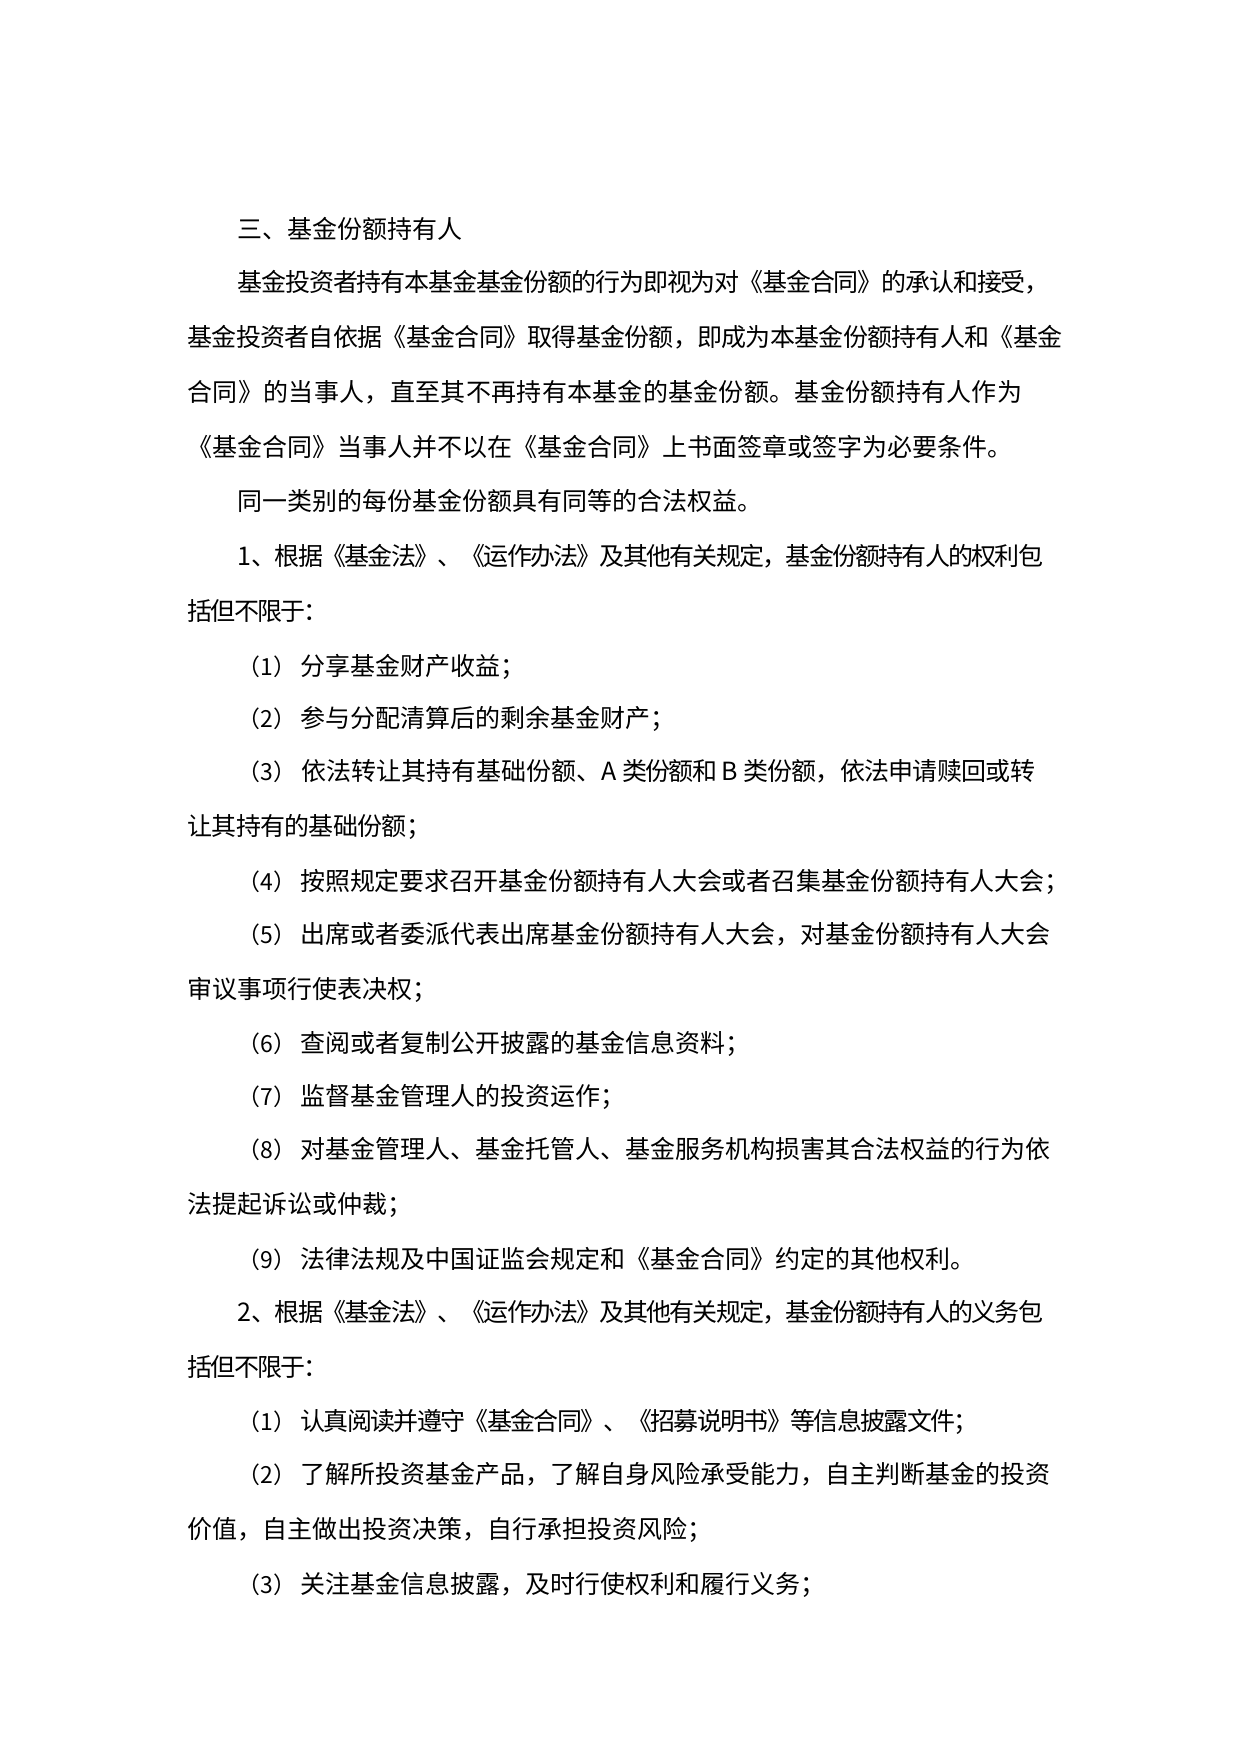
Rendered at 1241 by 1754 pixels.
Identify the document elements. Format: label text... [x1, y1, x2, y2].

list 分享基金财产收益； [237, 646, 1103, 682]
text 2、根据《基金法》、《运作办法》及其他有关规定，基金份额持有人的义务包括但不限于： [187, 1292, 1053, 1383]
list 参与分配清算后的剩余基金财产； [237, 699, 1103, 735]
list 按照规定要求召开基金份额持有人大会或者召集基金份额持有人大会； [237, 861, 1103, 898]
text 1、根据《基金法》、《运作办法》及其他有关规定，基金份额持有人的权利包括但不限于： [187, 536, 1053, 627]
list 法律法规及中国证监会规定和《基金合同》约定的其他权利。 [237, 1239, 1103, 1276]
list 认真阅读并遵守《基金合同》、《招募说明书》等信息披露文件； [237, 1402, 1103, 1438]
text 《基金合同》当事人并不以在《基金合同》上书面签章或签字为必要条件。同一类别的每份基金份额具有同等的合法权益。 [187, 427, 1013, 518]
list 查阅或者复制公开披露的基金信息资料； [237, 1024, 1103, 1060]
list 出席或者委派代表出席基金份额持有人大会，对基金份额持有人大会审议事项行使表决权； [187, 914, 1053, 1005]
text 三、基金份额持有人 [237, 210, 1103, 246]
list 了解所投资基金产品，了解自身风险承受能力，自主判断基金的投资价值，自主做出投资决策，自行承担投资风险； [187, 1455, 1053, 1546]
list 依法转让其持有基础份额、A 类份额和 B 类份额，依法申请赎回或转让其持有的基础份额； [187, 752, 1053, 843]
list 关注基金信息披露，及时行使权利和履行义务； [237, 1564, 1103, 1601]
text 基金投资者持有本基金基金份额的行为即视为对《基金合同》的承认和接受， 基金投资者自依据《基金合同》取得基金份额，即成为本基金份额持有人和《基金合同》的当事人，直至其不再持有本基金的基金份额。基金份额持有人作为 [187, 263, 1065, 408]
list 监督基金管理人的投资运作； [237, 1077, 1103, 1113]
list 对基金管理人、基金托管人、基金服务机构损害其合法权益的行为依法提起诉讼或仲裁； [187, 1130, 1053, 1221]
